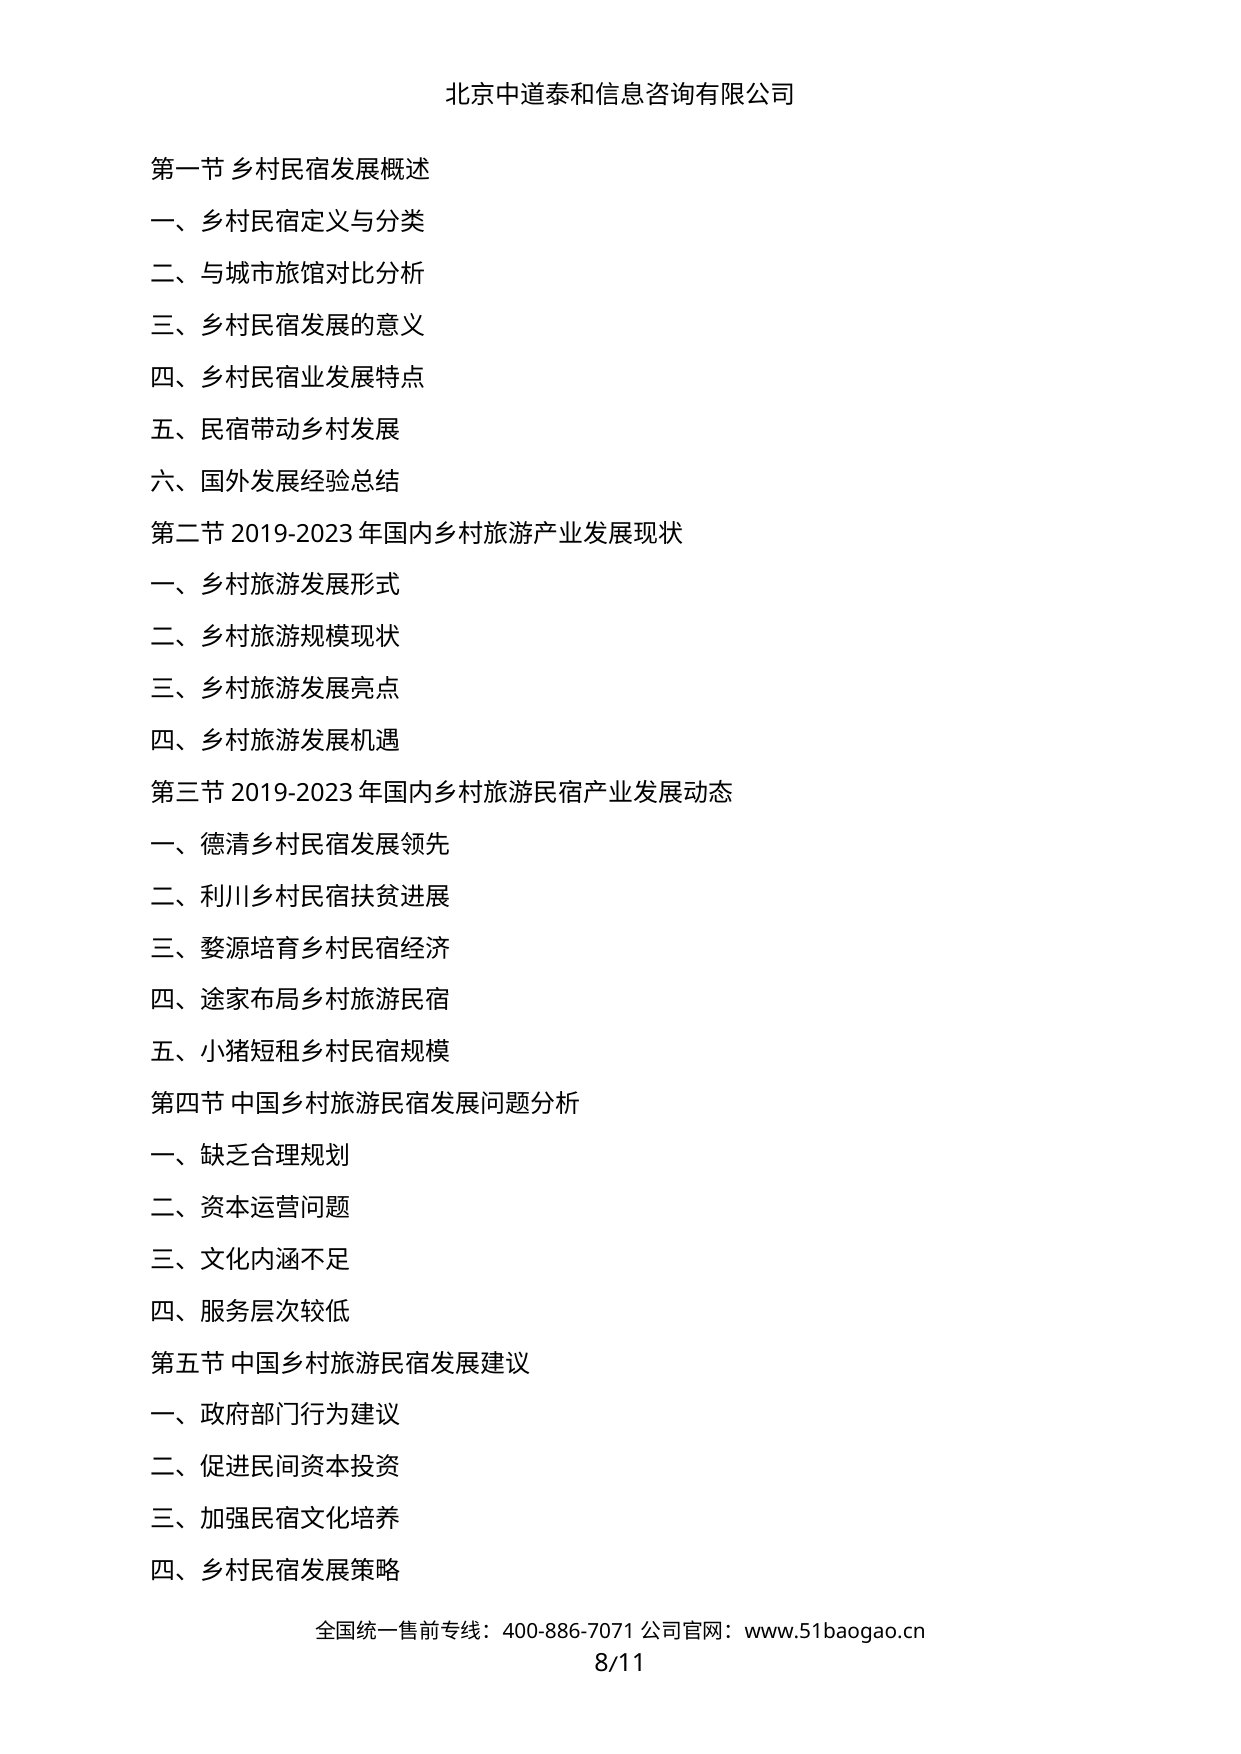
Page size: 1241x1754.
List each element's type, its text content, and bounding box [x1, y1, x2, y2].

text 三、乡村旅游发展亮点 [150, 669, 1090, 705]
text 一、乡村民宿定义与分类 [150, 202, 1090, 238]
text 一、德清乡村民宿发展领先 [150, 824, 1090, 861]
text 一、缺乏合理规划 [150, 1136, 1090, 1172]
text 三、乡村民宿发展的意义 [150, 306, 1090, 342]
text 五、民宿带动乡村发展 [150, 409, 1090, 446]
text 第五节 中国乡村旅游民宿发展建议 [150, 1343, 1090, 1379]
text 四、服务层次较低 [150, 1291, 1090, 1327]
text 第二节 2019-2023年国内乡村旅游产业发展现状 [150, 513, 1090, 549]
text 二、促进民间资本投资 [150, 1447, 1090, 1483]
text 二、资本运营问题 [150, 1187, 1090, 1224]
text 二、利川乡村民宿扶贫进展 [150, 876, 1090, 912]
text 一、政府部门行为建议 [150, 1395, 1090, 1431]
text 第一节 乡村民宿发展概述 [150, 150, 1090, 186]
text 四、乡村民宿发展策略 [150, 1551, 1090, 1587]
text 三、婺源培育乡村民宿经济 [150, 928, 1090, 964]
text 第三节 2019-2023年国内乡村旅游民宿产业发展动态 [150, 772, 1090, 809]
text 五、小猪短租乡村民宿规模 [150, 1032, 1090, 1068]
text 一、乡村旅游发展形式 [150, 565, 1090, 601]
text 六、国外发展经验总结 [150, 461, 1090, 497]
text 四、乡村民宿业发展特点 [150, 357, 1090, 394]
text 四、乡村旅游发展机遇 [150, 721, 1090, 757]
text 三、文化内涵不足 [150, 1239, 1090, 1276]
text 二、乡村旅游规模现状 [150, 617, 1090, 653]
text 四、途家布局乡村旅游民宿 [150, 980, 1090, 1016]
text 第四节 中国乡村旅游民宿发展问题分析 [150, 1084, 1090, 1120]
text 三、加强民宿文化培养 [150, 1499, 1090, 1535]
text 二、与城市旅馆对比分析 [150, 254, 1090, 290]
